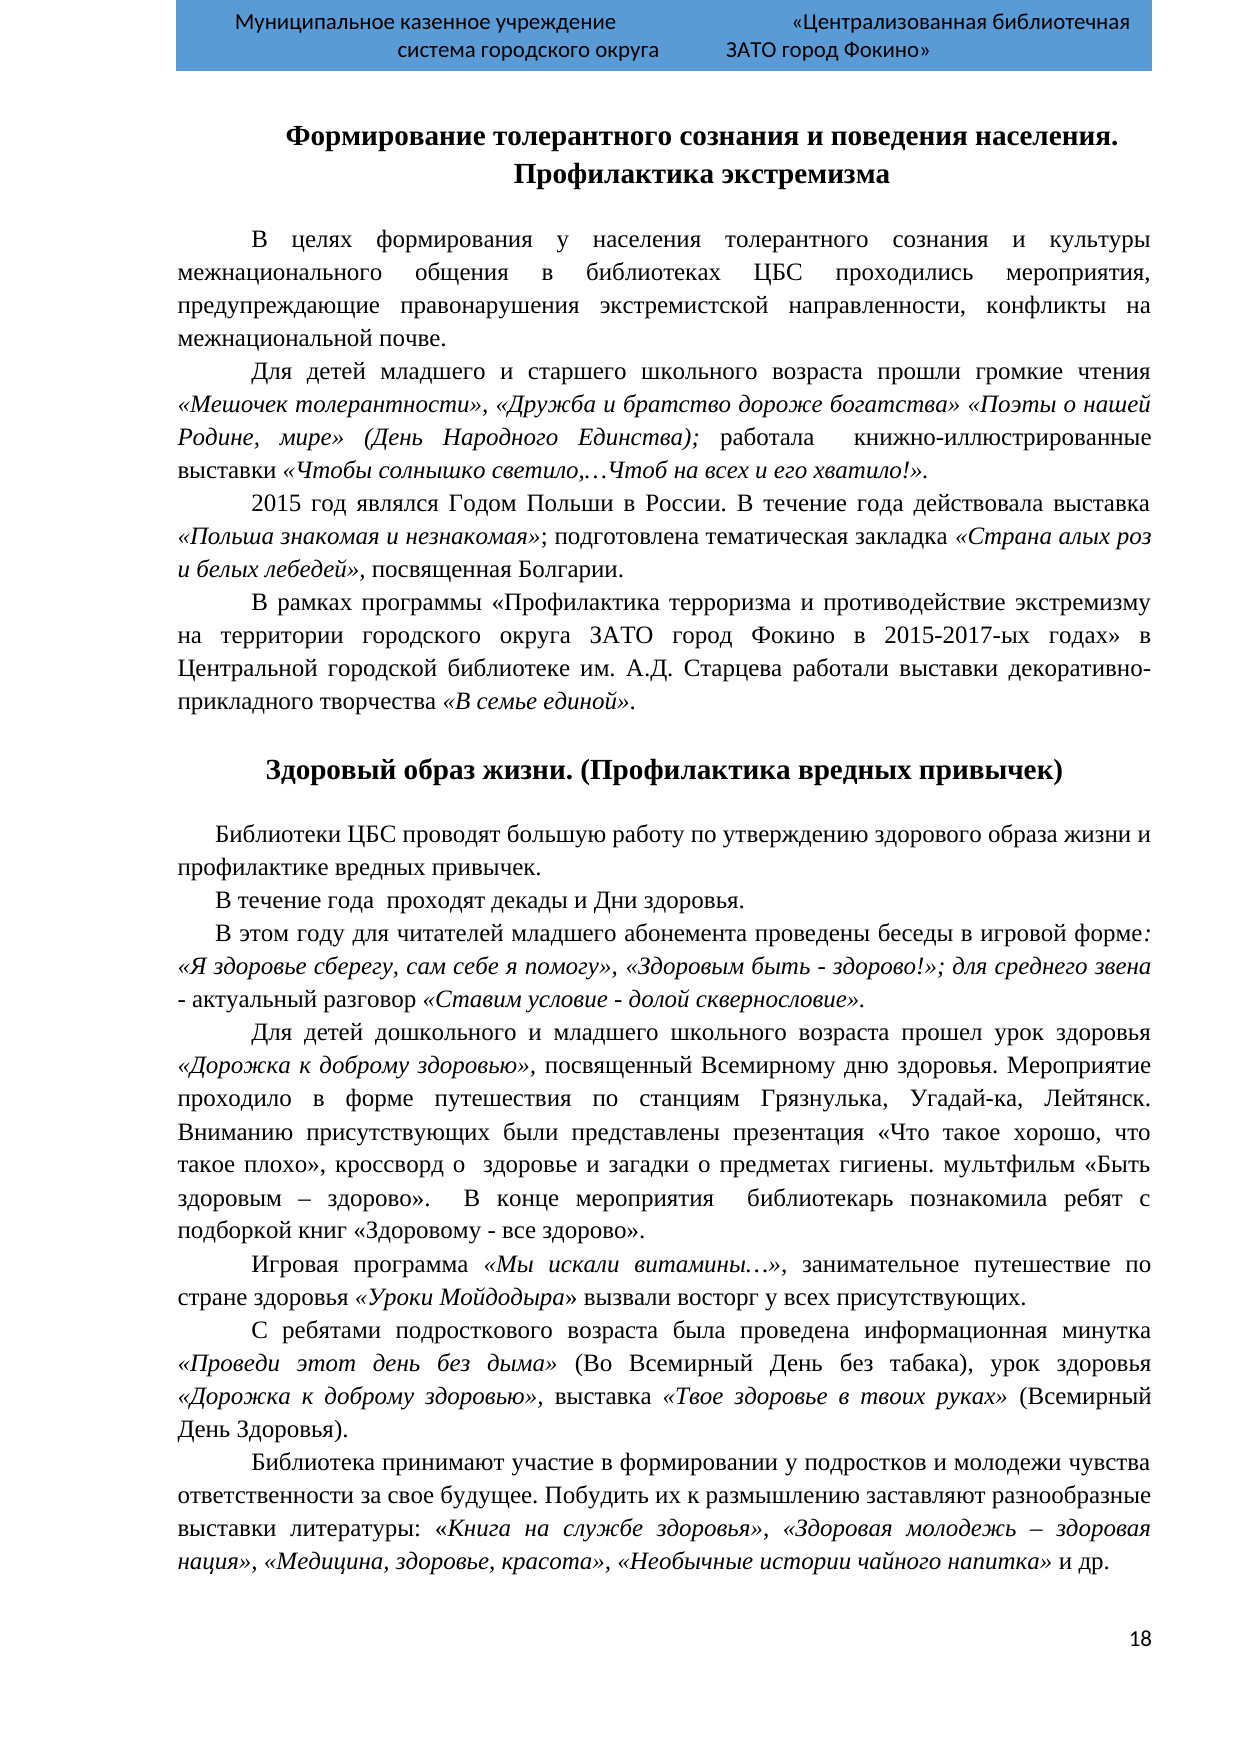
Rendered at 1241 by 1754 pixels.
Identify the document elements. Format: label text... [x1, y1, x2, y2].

list Формирование толерантного сознания и поведения населения. Профилактика экстремизма [252, 118, 1152, 190]
text В течение года проходят декады и Дни здоровья. [177, 885, 1152, 914]
text Библиотека принимают участие в формировании у подростков и молодежи чувства ответственности за свое будущее. Побудить их к размышлению заставляют разнообразные выставки литературы: «Книга на службе здоровья», «Здоровая молодежь – здоровая нация», «Медицина, здоровье, красота», «Необычные истории чайного напитка» и др. [177, 1447, 1152, 1574]
text Игровая программа «Мы искали витамины…», занимательное путешествие по стране здоровья «Уроки Мойдодыра» вызвали восторг у всех присутствующих. [177, 1249, 1152, 1310]
text В этом году для читателей младшего абонемента проведены беседы в игровой форме: «Я здоровье сберегу, сам себе я помогу», «Здоровым быть - здорово!»; для среднего звена - актуальный разговор «Ставим условие - долой сквернословие». [177, 918, 1152, 1013]
text В целях формирования у населения толерантного сознания и культуры межнационального общения в библиотеках ЦБС проходились мероприятия, предупреждающие правонарушения экстремистской направленности, конфликты на межнациональной почве. [177, 224, 1152, 352]
text Для детей младшего и старшего школьного возраста прошли громкие чтения «Мешочек толерантности», «Дружба и братство дороже богатства» «Поэты о нашей Родине, мире» (День Народного Единства); работала книжно-иллюстрированные выставки «Чтобы солнышко светило,…Чтоб на всех и его хватило!». [177, 356, 1152, 484]
text 2015 год являлся Годом Польши в России. В течение года действовала выставка «Польша знакомая и незнакомая»; подготовлена тематическая закладка «Страна алых роз и белых лебедей», посвященная Болгарии. [177, 488, 1152, 583]
text В рамках программы «Профилактика терроризма и противодействие экстремизму на территории городского округа ЗАТО город Фокино в 2015-2017-ых годах» в Центральной городской библиотеке им. А.Д. Старцева работали выставки декоративно-прикладного творчества «В семье единой». [177, 587, 1152, 715]
text С ребятами подросткового возраста была проведена информационная минутка «Проведи этот день без дыма» (Во Всемирный День без табака), урок здоровья «Дорожка к доброму здоровью», выставка «Твое здоровье в твоих руках» (Всемирный День Здоровья). [177, 1315, 1152, 1442]
text Здоровый образ жизни. (Профилактика вредных привычек) [177, 752, 1152, 786]
text Библиотеки ЦБС проводят большую работу по утверждению здорового образа жизни и профилактике вредных привычек. [177, 819, 1152, 881]
text Для детей дошкольного и младшего школьного возраста прошел урок здоровья «Дорожка к доброму здоровью», посвященный Всемирному дню здоровья. Мероприятие проходило в форме путешествия по станциям Грязнулька, Угадай-ка, Лейтянск. Вниманию присутствующих были представлены презентация «Что такое хорошо, что такое плохо», кроссворд о здоровье и загадки о предметах гигиены. мультфильм «Быть здоровым – здорово». В конце мероприятия библиотекарь познакомила ребят с подборкой книг «Здоровому - все здорово». [177, 1017, 1152, 1244]
